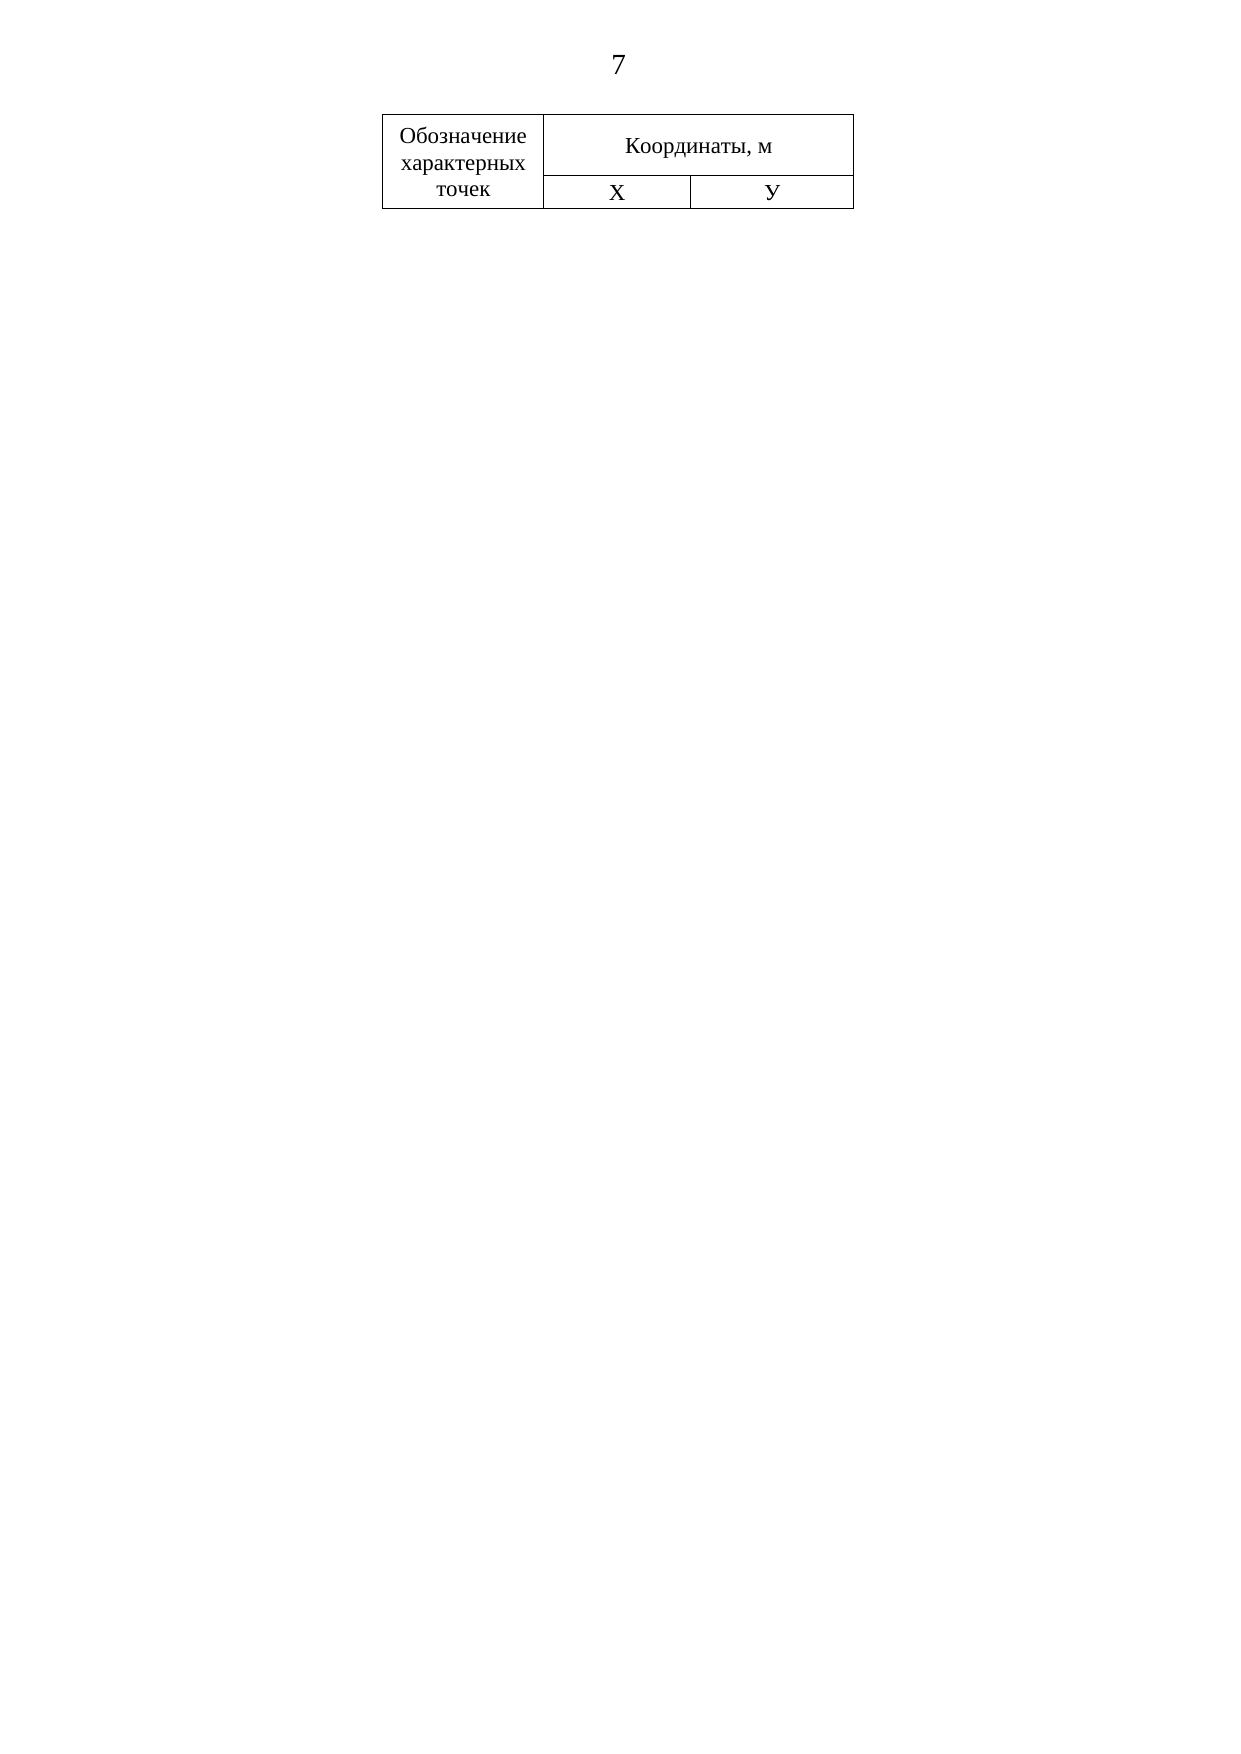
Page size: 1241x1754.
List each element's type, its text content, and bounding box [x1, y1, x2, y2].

table_cell Х [544, 176, 690, 208]
table_header Обозначение характерных точек [383, 115, 543, 208]
table_header Координаты, м [544, 115, 853, 175]
table_cell У [691, 176, 853, 208]
